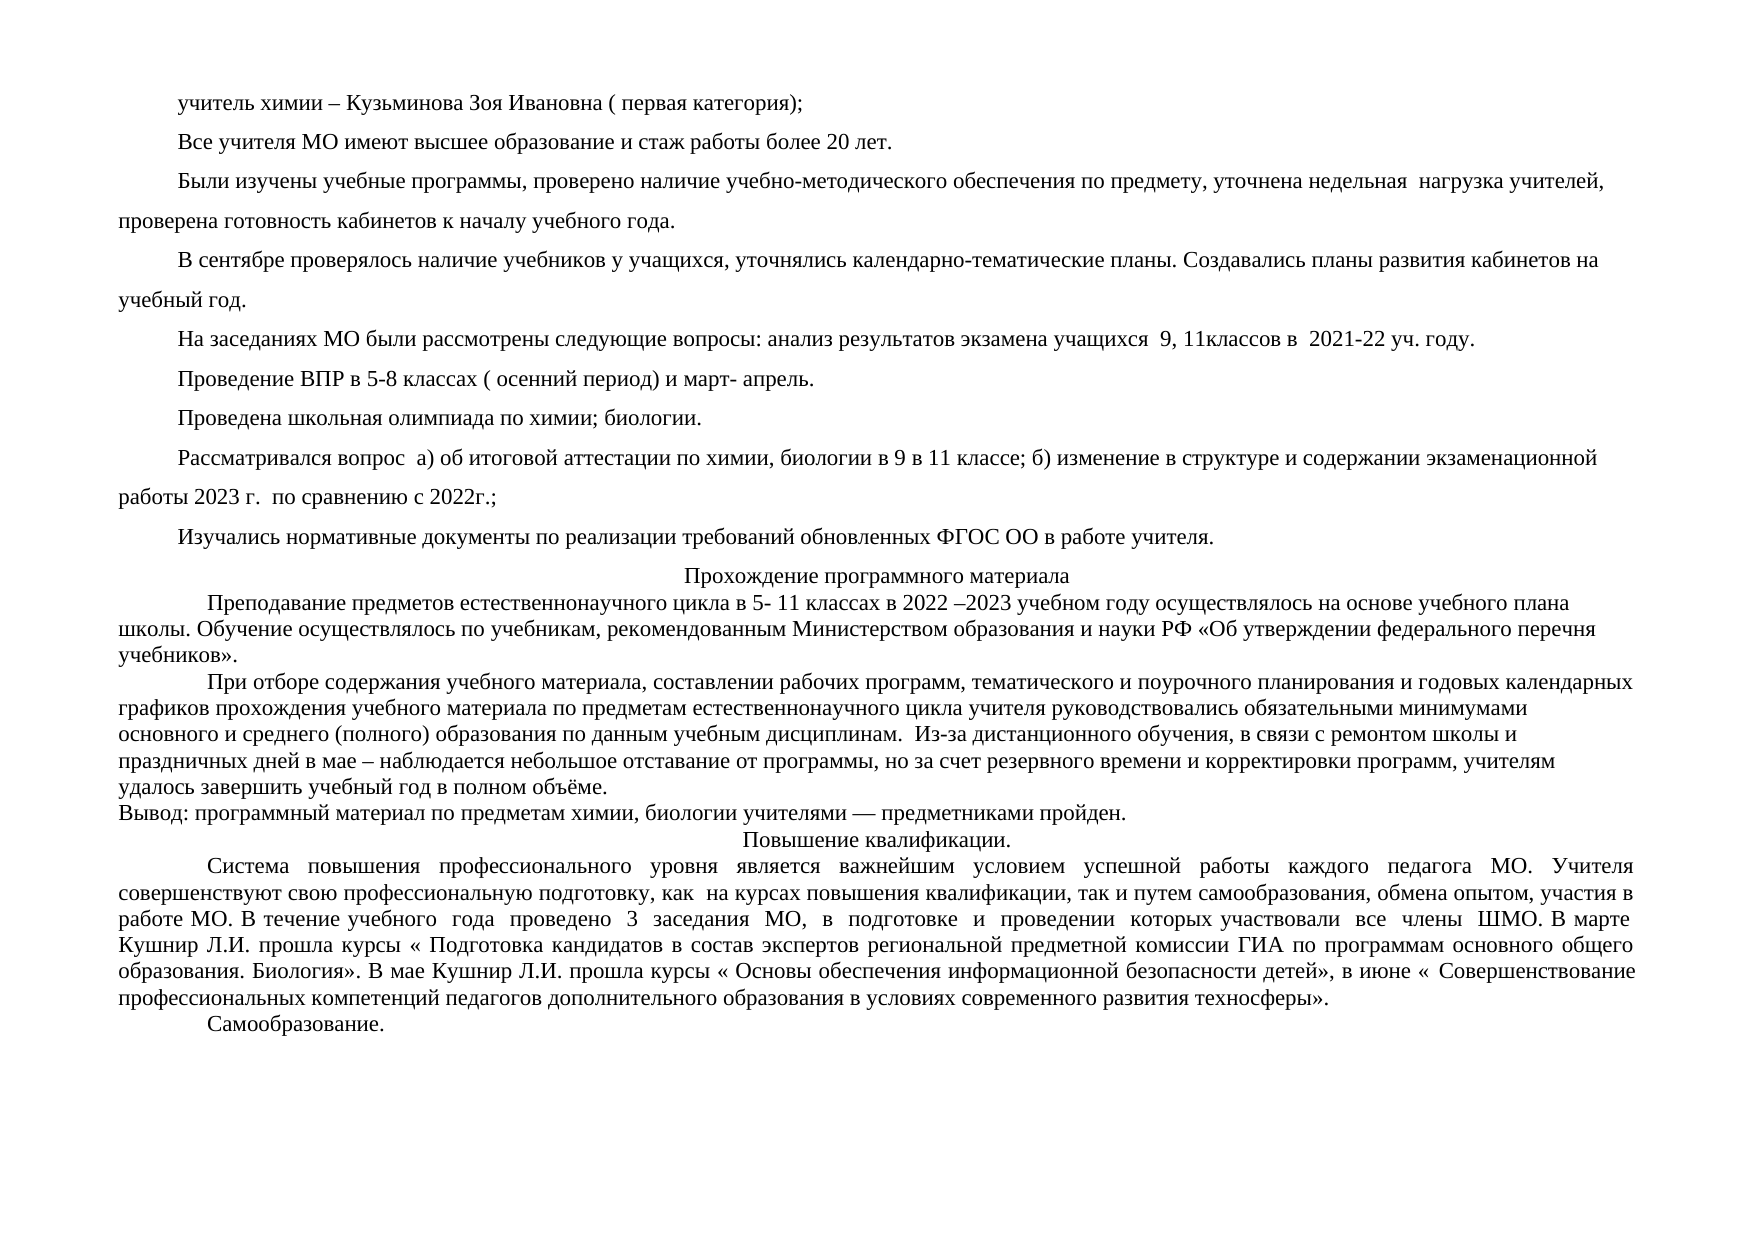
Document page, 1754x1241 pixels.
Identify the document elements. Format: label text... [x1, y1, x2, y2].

text Преподавание предметов естественнонаучного цикла в 5- 11 классах в 2022 –2023 учебном году осуществлялось на основе учебного плана школы. Обучение осуществлялось по учебникам, рекомендованным Министерством образования и науки РФ «Об утверждении федерального перечня учебников». [118, 589, 1636, 668]
text Изучались нормативные документы по реализации требований обновленных ФГОС ОО в работе учителя. [118, 523, 1636, 549]
text Все учителя МО имеют высшее образование и стаж работы более 20 лет. [118, 128, 1636, 154]
text Рассматривался вопрос а) об итоговой аттестации по химии, биологии в 9 в 11 классе; б) изменение в структуре и содержании экзаменационной работы 2023 г. по сравнению с 2022г.; [118, 444, 1636, 510]
text Проведение ВПР в 5-8 классах ( осенний период) и март- апрель. [118, 365, 1636, 391]
text Вывод: программный материал по предметам химии, биологии учителями — предметниками пройден. [118, 799, 1636, 826]
text Самообразование. [118, 1010, 1636, 1037]
text учитель химии – Кузьминова Зоя Ивановна ( первая категория); [118, 88, 1636, 115]
text Были изучены учебные программы, проверено наличие учебно-методического обеспечения по предмету, уточнена недельная нагрузка учителей, проверена готовность кабинетов к началу учебного года. [118, 167, 1636, 233]
text Повышение квалификации. [118, 826, 1636, 852]
text При отборе содержания учебного материала, составлении рабочих программ, тематического и поурочного планирования и годовых календарных графиков прохождения учебного материала по предметам естественнонаучного цикла учителя руководствовались обязательными минимумами основного и среднего (полного) образования по данным учебным дисциплинам. Из-за дистанционного обучения, в связи с ремонтом школы и праздничных дней в мае – наблюдается небольшое отставание от программы, но за счет резервного времени и корректировки программ, учителям удалось завершить учебный год в полном объёме. [118, 668, 1636, 799]
text Проведена школьная олимпиада по химии; биологии. [118, 404, 1636, 431]
text Прохождение программного материала [118, 562, 1636, 589]
text На заседаниях МО были рассмотрены следующие вопросы: анализ результатов экзамена учащихся 9, 11классов в 2021-22 уч. году. [118, 325, 1636, 352]
text В сентябре проверялось наличие учебников у учащихся, уточнялись календарно-тематические планы. Создавались планы развития кабинетов на учебный год. [118, 246, 1636, 312]
text Система повышения профессионального уровня является важнейшим условием успешной работы каждого педагога МО. Учителя совершенствуют свою профессиональную подготовку, как на курсах повышения квалификации, так и путем самообразования, обмена опытом, участия в работе МО. В течение учебного года проведено 3 заседания МО, в подготовке и проведении которых участвовали все члены ШМО. В марте Кушнир Л.И. прошла курсы « Подготовка кандидатов в состав экспертов региональной предметной комиссии ГИА по программам основного общего образования. Биология». В мае Кушнир Л.И. прошла курсы « Основы обеспечения информационной безопасности детей», в июне « Совершенствование профессиональных компетенций педагогов дополнительного образования в условиях современного развития техносферы». [118, 852, 1636, 1010]
